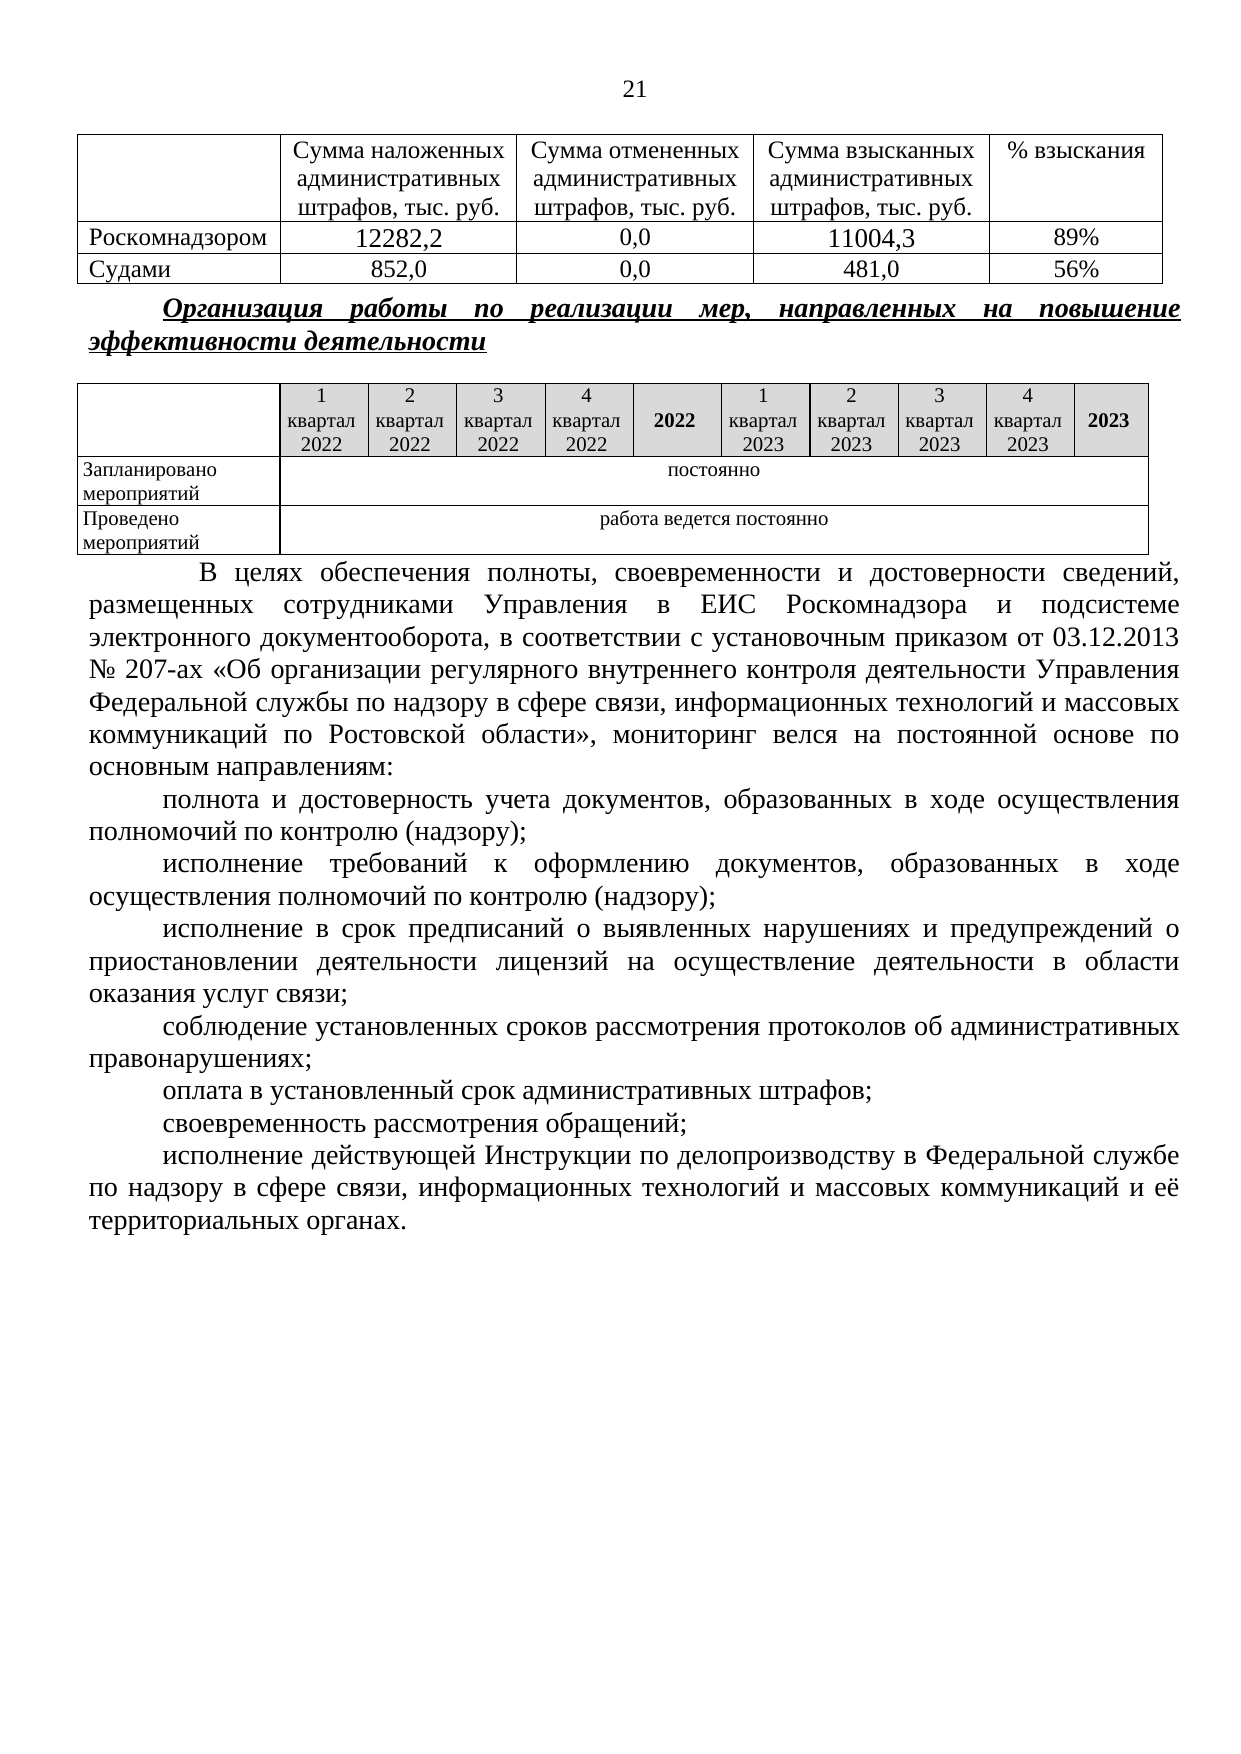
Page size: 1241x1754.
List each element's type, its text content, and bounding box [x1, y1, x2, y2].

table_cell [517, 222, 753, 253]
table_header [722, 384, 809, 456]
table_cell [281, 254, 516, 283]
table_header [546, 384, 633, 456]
text В целях обеспечения полноты, своевременности и достоверности сведений, размещенных сотрудниками Управления в ЕИС Роскомнадзора и подсистеме электронного документооборота, в соответствии с установочным приказом от 03.12.2013 № 207-ах «Об организации регулярного внутреннего контроля деятельности Управления Федеральной службы по надзору в сфере связи, информационных технологий и массовых коммуникаций по Ростовской области», мониторинг велся на постоянной основе по основным направлениям: [89, 555, 1181, 782]
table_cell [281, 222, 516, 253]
text Организация работы по реализации мер, направленных на повышение эффективности деятельности [89, 291, 1181, 356]
text исполнение требований к оформлению документов, образованных в ходе осуществления полномочий по контролю (надзору); [89, 847, 1181, 911]
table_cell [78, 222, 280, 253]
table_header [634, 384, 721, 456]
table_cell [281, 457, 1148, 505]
text соблюдение установленных сроков рассмотрения протоколов об административных правонарушениях; [89, 1008, 1181, 1073]
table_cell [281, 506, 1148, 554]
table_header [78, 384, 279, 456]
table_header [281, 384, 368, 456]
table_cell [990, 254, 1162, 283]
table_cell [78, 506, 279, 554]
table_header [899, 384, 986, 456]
text оплата в установленный срок административных штрафов; [89, 1073, 1181, 1106]
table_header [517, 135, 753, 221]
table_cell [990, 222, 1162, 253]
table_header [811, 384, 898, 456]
text исполнение в срок предписаний о выявленных нарушениях и предупреждений о приостановлении деятельности лицензий на осуществление деятельности в области оказания услуг связи; [89, 911, 1181, 1008]
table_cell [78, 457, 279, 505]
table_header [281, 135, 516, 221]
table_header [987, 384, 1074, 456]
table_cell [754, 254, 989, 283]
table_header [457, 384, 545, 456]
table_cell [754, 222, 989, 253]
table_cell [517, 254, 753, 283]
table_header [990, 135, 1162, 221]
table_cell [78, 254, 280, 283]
table_header [78, 135, 280, 221]
text исполнение действующей Инструкции по делопроизводству в Федеральной службе по надзору в сфере связи, информационных технологий и массовых коммуникаций и её территориальных органах. [89, 1138, 1181, 1235]
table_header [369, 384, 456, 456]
text полнота и достоверность учета документов, образованных в ходе осуществления полномочий по контролю (надзору); [89, 782, 1181, 847]
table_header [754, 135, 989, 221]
text своевременность рассмотрения обращений; [89, 1106, 1181, 1138]
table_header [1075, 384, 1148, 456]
